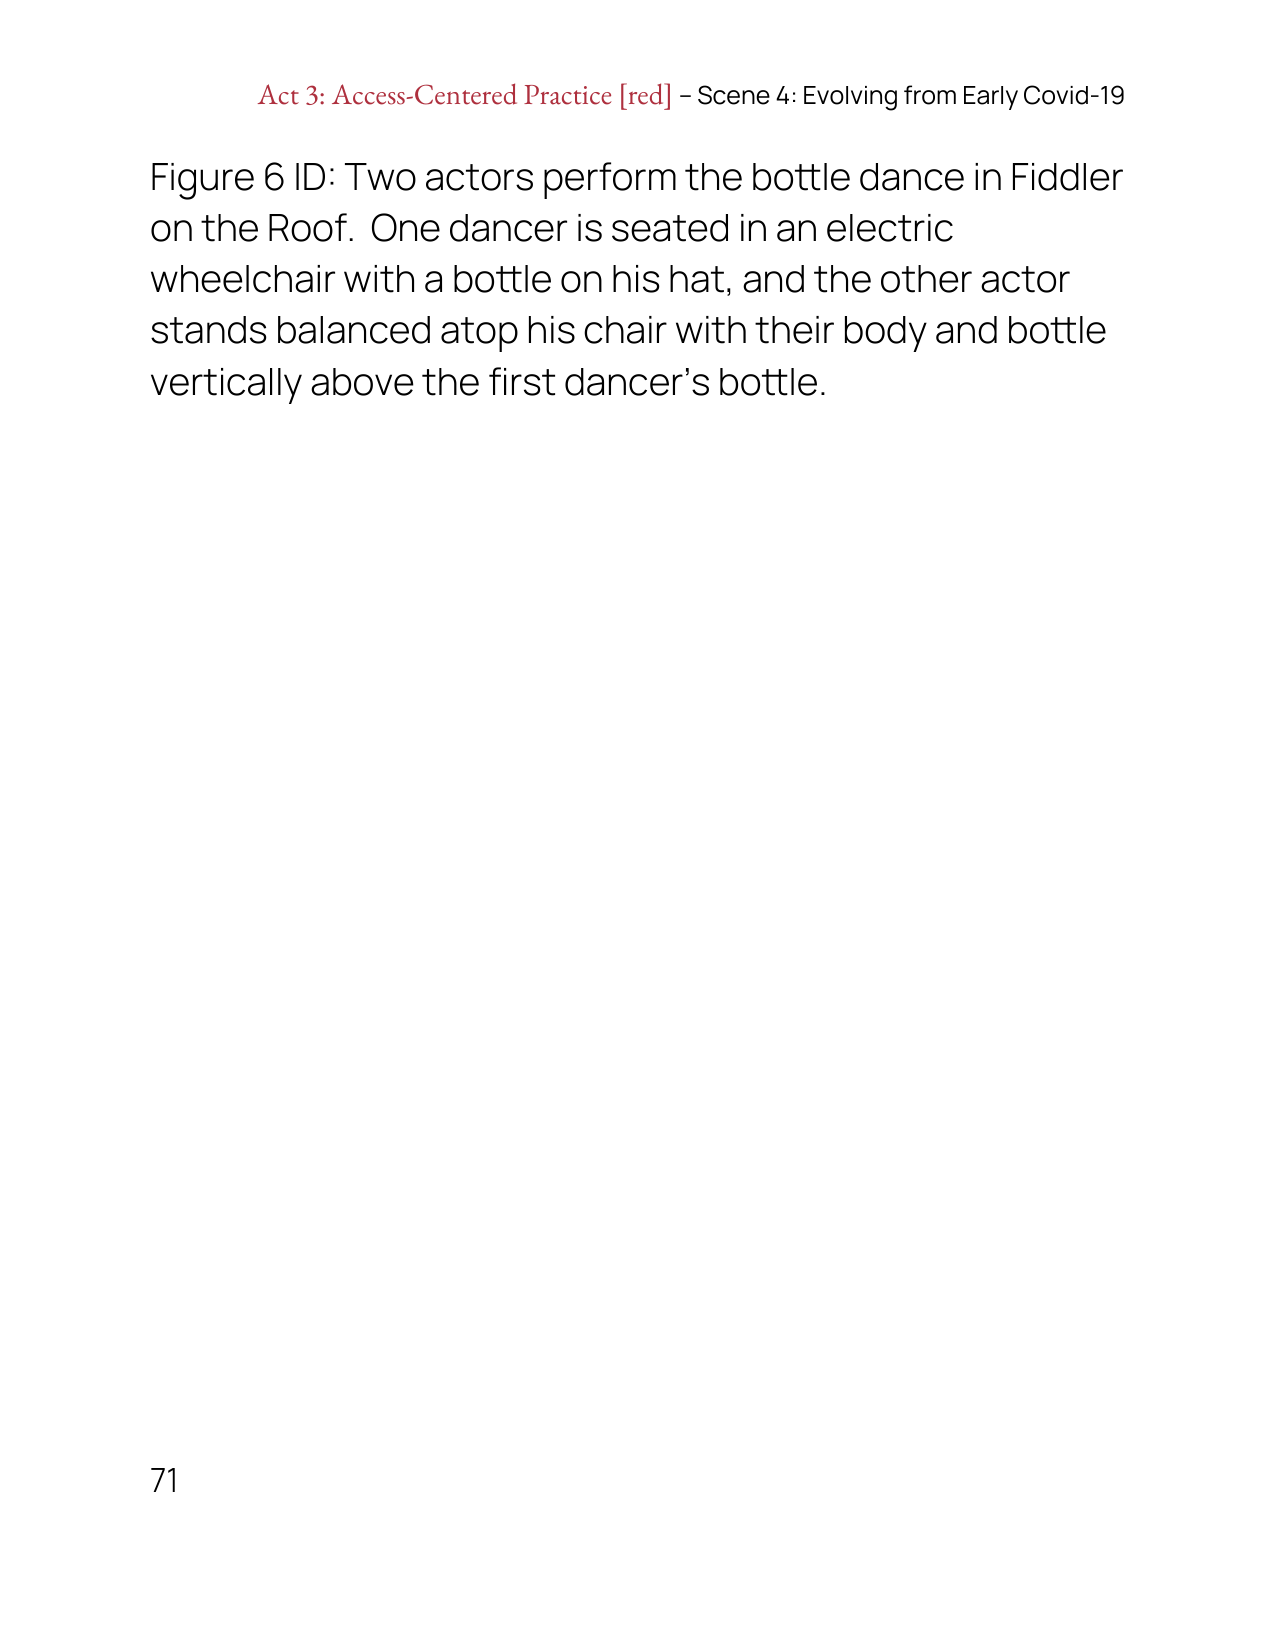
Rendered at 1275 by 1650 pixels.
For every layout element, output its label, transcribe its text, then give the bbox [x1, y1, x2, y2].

text Figure 6 ID: Two actors perform the bottle dance in Fiddler on the Roof. One dancer is seated in an electric wheelchair with a bottle on his hat, and the other actor stands balanced atop his chair with their body and bottle vertically above the first dancer’s bottle. [150, 150, 1125, 406]
